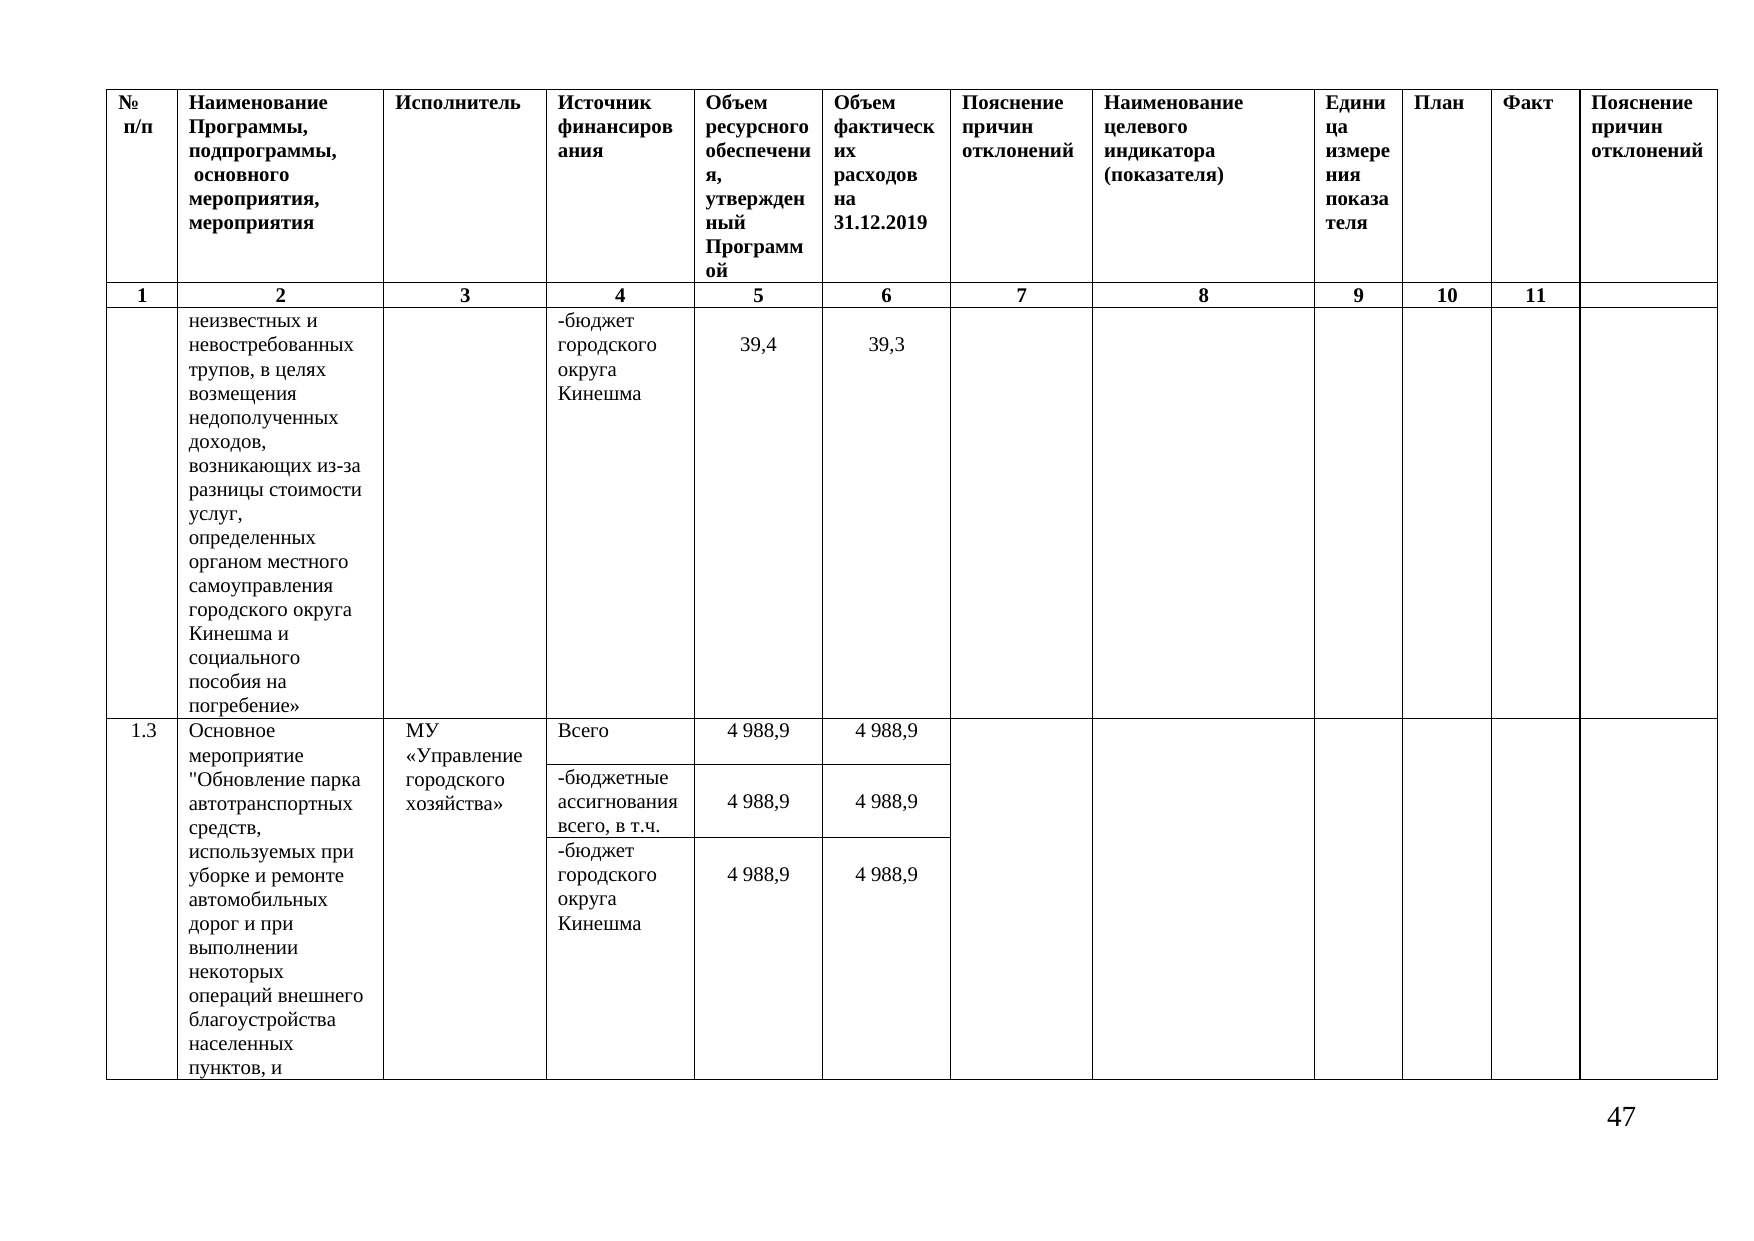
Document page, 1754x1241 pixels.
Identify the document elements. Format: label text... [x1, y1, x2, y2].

table_header Единица измерения показателя [1315, 90, 1402, 282]
table_cell 1 [107, 283, 177, 307]
table_cell 5 [695, 283, 822, 307]
table_header Пояснение причин отклонений [1581, 90, 1717, 282]
table_header План [1403, 90, 1491, 282]
table_cell 6 [823, 283, 950, 307]
table_cell [1093, 719, 1314, 1079]
table_header Источник финансирования [547, 90, 694, 282]
table_cell [1581, 283, 1717, 307]
table_cell [1492, 719, 1579, 1079]
table_cell МУ «Управление городского хозяйства» [384, 719, 546, 1079]
table_header Наименование целевого индикатора (показателя) [1093, 90, 1314, 282]
table_cell 10 [1403, 283, 1491, 307]
table_cell -бюджет городского округа Кинешма [547, 308, 694, 717]
table_header Пояснение причин отклонений [951, 90, 1092, 282]
table_cell [951, 719, 1092, 1079]
table_header Объем ресурсного обеспечения, утвержденный Программой [695, 90, 822, 282]
table_cell 3 [384, 283, 546, 307]
table_cell 4 988,9 [823, 719, 950, 764]
table_cell 1.3 [107, 719, 177, 1079]
table_cell 4 [547, 283, 694, 307]
table_cell Всего [547, 719, 694, 764]
table_cell -бюджетные ассигнования всего, в т.ч. [547, 765, 694, 837]
table_cell 9 [1315, 283, 1402, 307]
table_header Факт [1492, 90, 1579, 282]
table_cell 4 988,9 [695, 765, 822, 837]
table_cell 4 988,9 [823, 765, 950, 837]
table_cell 4 988,9 [695, 838, 822, 1079]
table_cell 39,4 [695, 308, 822, 717]
table_cell 4 988,9 [823, 838, 950, 1079]
table_cell 8 [1093, 283, 1314, 307]
table_cell [1315, 719, 1402, 1079]
table_cell [1403, 719, 1491, 1079]
table_header № п/п [107, 90, 177, 282]
table_cell 39,3 [823, 308, 950, 717]
table_cell -бюджет городского округа Кинешма [547, 838, 694, 1079]
table_cell Основное мероприятие "Обновление парка автотранспортных средств, используемых при уборке и ремонте автомобильных дорог и при выполнении некоторых операций внешнего благоустройства населенных пунктов, и коммунальной техники" [178, 719, 383, 1079]
table_cell [1581, 719, 1717, 1079]
table_cell 7 [951, 283, 1092, 307]
table_header Исполнитель [384, 90, 546, 282]
table_cell 2 [178, 283, 383, 307]
table_cell 4 988,9 [695, 719, 822, 764]
table_header Наименование Программы, подпрограммы, основного мероприятия, мероприятия [178, 90, 383, 282]
table_cell 11 [1492, 283, 1579, 307]
table_header Объем фактических расходов на 31.12.2019 [823, 90, 950, 282]
